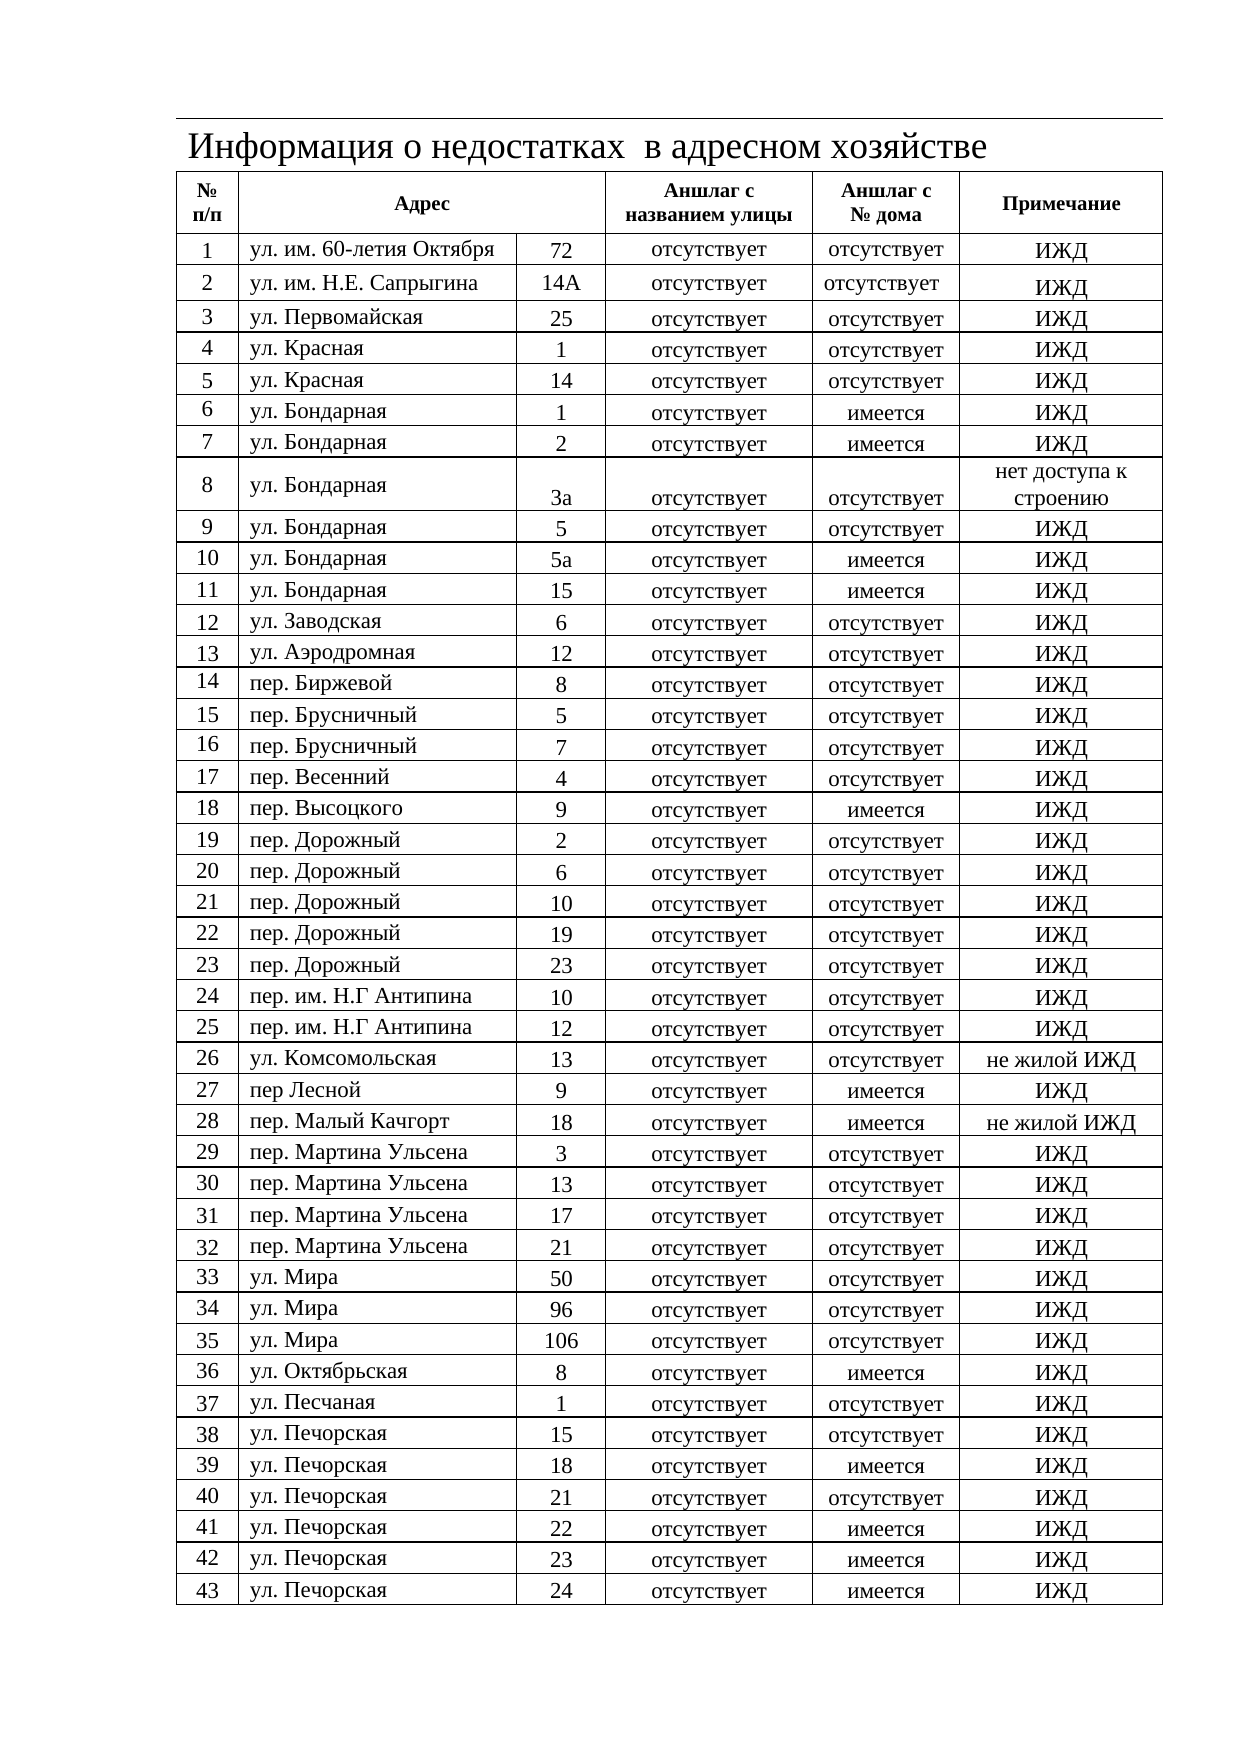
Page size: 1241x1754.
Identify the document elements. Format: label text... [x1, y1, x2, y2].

table_cell 21 [177, 886, 238, 916]
table_cell 23 [517, 949, 605, 979]
table_cell отсутствует [813, 918, 959, 948]
table_cell 1 [517, 1386, 605, 1416]
table_cell ИЖД [960, 1386, 1162, 1416]
table_cell 1 [177, 234, 238, 264]
table_cell ИЖД [960, 980, 1162, 1010]
table_cell 17 [177, 761, 238, 791]
table_cell ул. Аэродромная [239, 636, 516, 666]
table_cell ул. Бондарная [239, 426, 516, 456]
table_cell ИЖД [960, 886, 1162, 916]
table_cell пер. Дорожный [239, 855, 516, 885]
table_cell отсутствует [606, 1480, 812, 1510]
table_cell пер. Брусничный [239, 699, 516, 729]
table_cell отсутствует [813, 1168, 959, 1198]
table_cell ИЖД [960, 234, 1162, 264]
table_cell ИЖД [960, 668, 1162, 698]
table_cell пер. Весенний [239, 761, 516, 791]
table_cell отсутствует [813, 1293, 959, 1323]
table_cell 14А [517, 265, 605, 300]
table_cell отсутствует [606, 1293, 812, 1323]
table_cell 15 [517, 1418, 605, 1448]
table_cell 5а [517, 543, 605, 573]
table_cell ул. им. 60-летия Октября [239, 234, 516, 264]
table_cell пер. им. Н.Г Антипина [239, 1011, 516, 1041]
table_cell 17 [517, 1199, 605, 1229]
table_cell 23 [177, 949, 238, 979]
table_cell отсутствует [606, 1105, 812, 1135]
table_cell ул. Печорская [239, 1418, 516, 1448]
table_cell 13 [517, 1043, 605, 1073]
table_cell 5 [517, 511, 605, 541]
table_cell 6 [517, 855, 605, 885]
table_header Информация о недостатках в адресном хозяйстве [176, 119, 1163, 171]
table_cell 22 [517, 1511, 605, 1541]
table_cell отсутствует [606, 699, 812, 729]
table_cell отсутствует [606, 265, 812, 300]
table_cell ИЖД [960, 301, 1162, 331]
table_cell ИЖД [960, 1230, 1162, 1260]
table_cell ИЖД [960, 1199, 1162, 1229]
table_cell 3 [177, 301, 238, 331]
table_cell ул. Песчаная [239, 1386, 516, 1416]
table_cell ИЖД [960, 699, 1162, 729]
table_cell 3а [517, 458, 605, 510]
table_cell имеется [813, 574, 959, 604]
table_cell пер. Брусничный [239, 730, 516, 760]
table_cell не жилой ИЖД [960, 1043, 1162, 1073]
table_cell ул. Мира [239, 1324, 516, 1354]
table_cell 40 [177, 1480, 238, 1510]
table_cell 8 [177, 458, 238, 510]
table_cell 41 [177, 1511, 238, 1541]
table_cell ИЖД [960, 761, 1162, 791]
table_cell не жилой ИЖД [960, 1105, 1162, 1135]
table_cell отсутствует [606, 301, 812, 331]
table_cell ул. Бондарная [239, 574, 516, 604]
table_cell ИЖД [960, 824, 1162, 854]
table_cell ИЖД [960, 1574, 1162, 1604]
table_cell ул. Мира [239, 1293, 516, 1323]
table_cell отсутствует [606, 824, 812, 854]
table_cell имеется [813, 1105, 959, 1135]
table_cell нет доступа к строению [960, 458, 1162, 510]
table_cell отсутствует [813, 730, 959, 760]
table_cell ул. им. Н.Е. Сапрыгина [239, 265, 516, 300]
table_cell Аншлаг с названием улицы [606, 172, 812, 233]
table_cell 18 [177, 793, 238, 823]
table_cell ИЖД [960, 1543, 1162, 1573]
table_cell 42 [177, 1543, 238, 1573]
table_cell 106 [517, 1324, 605, 1354]
table_cell имеется [813, 395, 959, 425]
table_cell отсутствует [813, 511, 959, 541]
table_cell ИЖД [960, 636, 1162, 666]
table_cell ИЖД [960, 1418, 1162, 1448]
table_cell отсутствует [606, 1136, 812, 1166]
table_cell 25 [517, 301, 605, 331]
table_cell 5 [177, 364, 238, 394]
table_cell отсутствует [606, 636, 812, 666]
table_cell отсутствует [606, 458, 812, 510]
table_cell отсутствует [813, 1199, 959, 1229]
table_cell отсутствует [606, 574, 812, 604]
table_cell ИЖД [960, 333, 1162, 363]
table_cell пер. Биржевой [239, 668, 516, 698]
table_cell ИЖД [960, 1074, 1162, 1104]
table_cell отсутствует [813, 668, 959, 698]
table_cell ул. Заводская [239, 605, 516, 635]
table_cell отсутствует [606, 918, 812, 948]
table_cell ул. Бондарная [239, 543, 516, 573]
table_cell 34 [177, 1293, 238, 1323]
table_cell ИЖД [960, 574, 1162, 604]
table_cell ИЖД [960, 855, 1162, 885]
table_cell ИЖД [960, 730, 1162, 760]
table_cell отсутствует [813, 949, 959, 979]
table_cell отсутствует [606, 1230, 812, 1260]
table_cell отсутствует [813, 824, 959, 854]
table_cell 4 [177, 333, 238, 363]
table_cell ул. Октябрьская [239, 1355, 516, 1385]
table_cell имеется [813, 1511, 959, 1541]
table_cell ул. Печорская [239, 1511, 516, 1541]
table_cell отсутствует [606, 855, 812, 885]
table_cell имеется [813, 426, 959, 456]
table_cell отсутствует [813, 699, 959, 729]
table_cell 12 [517, 636, 605, 666]
table_cell 2 [177, 265, 238, 300]
table_cell ИЖД [960, 1136, 1162, 1166]
table_cell ИЖД [960, 511, 1162, 541]
table_cell 50 [517, 1261, 605, 1291]
table_cell ул. Бондарная [239, 395, 516, 425]
table_cell отсутствует [813, 333, 959, 363]
table_cell 31 [177, 1199, 238, 1229]
table_cell отсутствует [606, 1074, 812, 1104]
table_cell имеется [813, 1074, 959, 1104]
table_cell 8 [517, 668, 605, 698]
table_cell 6 [177, 395, 238, 425]
table_cell имеется [813, 1355, 959, 1385]
table_cell отсутствует [606, 1199, 812, 1229]
table_cell отсутствует [606, 511, 812, 541]
table_cell ИЖД [960, 395, 1162, 425]
table_cell 11 [177, 574, 238, 604]
table_cell 15 [517, 574, 605, 604]
table_cell отсутствует [606, 1511, 812, 1541]
table_cell 10 [517, 980, 605, 1010]
table_cell ул. Бондарная [239, 511, 516, 541]
table_cell ИЖД [960, 426, 1162, 456]
table_cell 3 [517, 1136, 605, 1166]
table_cell пер. Малый Качгорт [239, 1105, 516, 1135]
table_cell 7 [517, 730, 605, 760]
table_cell отсутствует [813, 364, 959, 394]
table_cell 24 [517, 1574, 605, 1604]
table_cell ул. Мира [239, 1261, 516, 1291]
table_cell 10 [177, 543, 238, 573]
table_cell ИЖД [960, 1324, 1162, 1354]
table_cell ИЖД [960, 1011, 1162, 1041]
table_cell 5 [517, 699, 605, 729]
table_cell 32 [177, 1230, 238, 1260]
table_cell отсутствует [606, 1386, 812, 1416]
table_cell 2 [517, 824, 605, 854]
table_cell 37 [177, 1386, 238, 1416]
table_cell отсутствует [813, 1386, 959, 1416]
table_cell 1 [517, 395, 605, 425]
table_cell 39 [177, 1449, 238, 1479]
table_cell отсутствует [813, 234, 959, 264]
table_cell 9 [517, 793, 605, 823]
table_cell ИЖД [960, 918, 1162, 948]
table_cell ул. Красная [239, 333, 516, 363]
table_cell отсутствует [606, 949, 812, 979]
table_cell имеется [813, 1449, 959, 1479]
table_cell 36 [177, 1355, 238, 1385]
table_cell отсутствует [606, 1168, 812, 1198]
table_cell ул. Печорская [239, 1574, 516, 1604]
table_cell 14 [517, 364, 605, 394]
table_cell отсутствует [813, 636, 959, 666]
table_cell Адрес [239, 172, 605, 233]
table_cell отсутствует [813, 886, 959, 916]
table_cell 1 [517, 333, 605, 363]
table_cell отсутствует [813, 855, 959, 885]
table_cell отсутствует [606, 1418, 812, 1448]
table_cell 14 [177, 668, 238, 698]
table_cell ул. Первомайская [239, 301, 516, 331]
table_cell отсутствует [606, 886, 812, 916]
table_cell отсутствует [813, 1480, 959, 1510]
table_cell имеется [813, 1574, 959, 1604]
table_cell ИЖД [960, 605, 1162, 635]
table_cell имеется [813, 543, 959, 573]
table_cell отсутствует [813, 761, 959, 791]
table_cell пер. Мартина Ульсена [239, 1230, 516, 1260]
table_cell пер. Высоцкого [239, 793, 516, 823]
table_cell ИЖД [960, 1261, 1162, 1291]
table_cell 13 [177, 636, 238, 666]
table_cell 27 [177, 1074, 238, 1104]
table_cell отсутствует [606, 426, 812, 456]
table_cell 15 [177, 699, 238, 729]
table_cell ИЖД [960, 793, 1162, 823]
table_cell отсутствует [813, 265, 959, 300]
table_cell отсутствует [813, 458, 959, 510]
table_cell отсутствует [606, 980, 812, 1010]
table_cell отсутствует [813, 1136, 959, 1166]
table_cell 35 [177, 1324, 238, 1354]
table_cell пер Лесной [239, 1074, 516, 1104]
table_cell 28 [177, 1105, 238, 1135]
table_cell отсутствует [606, 543, 812, 573]
table_cell отсутствует [813, 1418, 959, 1448]
table_cell имеется [813, 1543, 959, 1573]
table_cell пер. Дорожный [239, 918, 516, 948]
table_cell 38 [177, 1418, 238, 1448]
table_cell отсутствует [813, 1043, 959, 1073]
table_cell 29 [177, 1136, 238, 1166]
table_cell 18 [517, 1105, 605, 1135]
table_cell 7 [177, 426, 238, 456]
table_cell отсутствует [813, 1230, 959, 1260]
table_cell отсутствует [606, 761, 812, 791]
table_cell № п/п [177, 172, 238, 233]
table_cell ул. Красная [239, 364, 516, 394]
table_cell отсутствует [813, 605, 959, 635]
table_cell ИЖД [960, 543, 1162, 573]
table_cell отсутствует [813, 1011, 959, 1041]
table_cell 20 [177, 855, 238, 885]
table_cell 23 [517, 1543, 605, 1573]
table_cell отсутствует [606, 1574, 812, 1604]
table_cell отсутствует [813, 1261, 959, 1291]
table_cell отсутствует [606, 668, 812, 698]
table_cell 26 [177, 1043, 238, 1073]
table_cell ул. Комсомольская [239, 1043, 516, 1073]
table_cell 10 [517, 886, 605, 916]
table_cell ИЖД [960, 1355, 1162, 1385]
table_cell 72 [517, 234, 605, 264]
table_cell пер. Мартина Ульсена [239, 1168, 516, 1198]
table_cell 9 [517, 1074, 605, 1104]
table_cell пер. Мартина Ульсена [239, 1136, 516, 1166]
table_cell отсутствует [606, 1449, 812, 1479]
table_cell отсутствует [606, 364, 812, 394]
table_cell 18 [517, 1449, 605, 1479]
table_cell отсутствует [606, 1355, 812, 1385]
table_cell 12 [517, 1011, 605, 1041]
table_cell 19 [177, 824, 238, 854]
table_cell пер. Дорожный [239, 824, 516, 854]
table_cell 33 [177, 1261, 238, 1291]
table_cell ИЖД [960, 1449, 1162, 1479]
table_cell отсутствует [606, 605, 812, 635]
table_cell отсутствует [606, 793, 812, 823]
table_cell ИЖД [960, 265, 1162, 300]
table_cell ИЖД [960, 1168, 1162, 1198]
table_cell ул. Печорская [239, 1543, 516, 1573]
table_cell ИЖД [960, 1480, 1162, 1510]
table_cell отсутствует [813, 1324, 959, 1354]
table_cell отсутствует [606, 1324, 812, 1354]
table_cell 21 [517, 1230, 605, 1260]
table_cell ул. Бондарная [239, 458, 516, 510]
table_cell ул. Печорская [239, 1480, 516, 1510]
table_cell 24 [177, 980, 238, 1010]
table_cell пер. им. Н.Г Антипина [239, 980, 516, 1010]
table_cell отсутствует [813, 980, 959, 1010]
table_cell отсутствует [606, 1261, 812, 1291]
table_cell 9 [177, 511, 238, 541]
table_cell отсутствует [606, 234, 812, 264]
table_cell Аншлаг с № дома [813, 172, 959, 233]
table_cell 30 [177, 1168, 238, 1198]
table_cell 12 [177, 605, 238, 635]
table_cell имеется [813, 793, 959, 823]
table_cell 96 [517, 1293, 605, 1323]
table_cell отсутствует [606, 730, 812, 760]
table_cell ул. Печорская [239, 1449, 516, 1479]
table_cell 4 [517, 761, 605, 791]
table_cell 43 [177, 1574, 238, 1604]
table_cell отсутствует [606, 1011, 812, 1041]
table_cell 25 [177, 1011, 238, 1041]
table_cell 13 [517, 1168, 605, 1198]
table_cell 16 [177, 730, 238, 760]
table_cell отсутствует [606, 1043, 812, 1073]
table_cell 2 [517, 426, 605, 456]
table_cell пер. Дорожный [239, 886, 516, 916]
table_cell ИЖД [960, 1511, 1162, 1541]
table_cell 6 [517, 605, 605, 635]
table_cell отсутствует [606, 1543, 812, 1573]
table_cell 19 [517, 918, 605, 948]
table_cell отсутствует [606, 395, 812, 425]
table_cell Примечание [960, 172, 1162, 233]
table_cell ИЖД [960, 364, 1162, 394]
table_cell отсутствует [606, 333, 812, 363]
table_cell отсутствует [813, 301, 959, 331]
table_cell 22 [177, 918, 238, 948]
table_cell пер. Мартина Ульсена [239, 1199, 516, 1229]
table_cell 8 [517, 1355, 605, 1385]
table_cell ИЖД [960, 949, 1162, 979]
table_cell 21 [517, 1480, 605, 1510]
table_cell пер. Дорожный [239, 949, 516, 979]
table_cell ИЖД [960, 1293, 1162, 1323]
